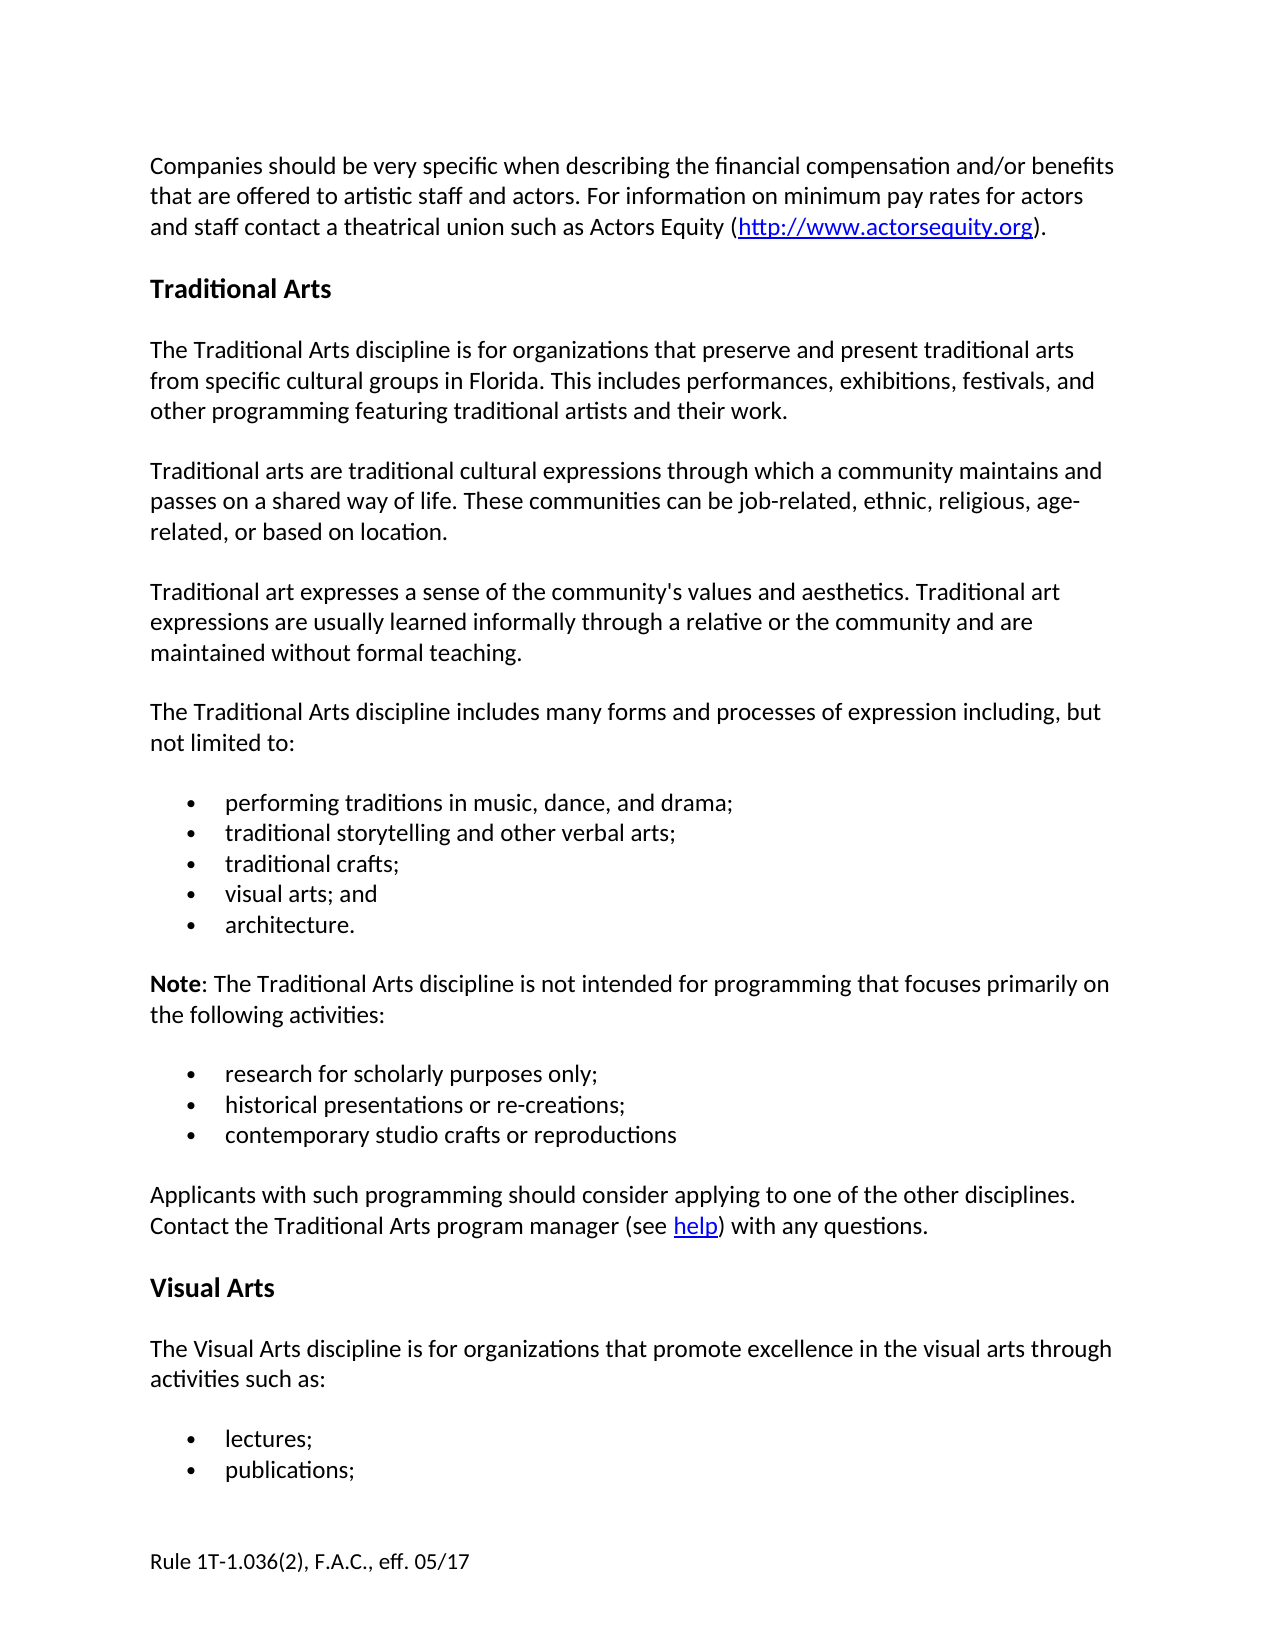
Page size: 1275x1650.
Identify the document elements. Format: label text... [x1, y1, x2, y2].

text Applicants with such programming should consider applying to one of the other disciplines. Contact the Traditional Arts program manager (see help) with any questions. [150, 1179, 1125, 1240]
list research for scholarly purposes only; [187, 1059, 1125, 1089]
text The Traditional Arts discipline includes many forms and processes of expression including, but not limited to: [150, 696, 1125, 757]
text Visual Arts [150, 1269, 1125, 1304]
text Traditional Arts [150, 271, 1125, 305]
list lectures; [187, 1423, 1125, 1454]
text Note: The Traditional Arts discipline is not intended for programming that focuses primarily on the following activities: [150, 968, 1125, 1029]
list architecture. [187, 909, 1125, 939]
list traditional crafts; [187, 848, 1125, 878]
list visual arts; and [187, 878, 1125, 909]
list traditional storytelling and other verbal arts; [187, 817, 1125, 848]
list contemporary studio crafts or reproductions [187, 1120, 1125, 1150]
list performing traditions in music, dance, and drama; [187, 787, 1125, 817]
list publications; [187, 1454, 1125, 1484]
text Traditional arts are traditional cultural expressions through which a community maintains and passes on a shared way of life. These communities can be job-related, ethnic, religious, age-related, or based on location. [150, 455, 1125, 547]
text The Traditional Arts discipline is for organizations that preserve and present traditional arts from specific cultural groups in Florida. This includes performances, exhibitions, festivals, and other programming featuring traditional artists and their work. [150, 334, 1125, 426]
list historical presentations or re-creations; [187, 1089, 1125, 1120]
text Traditional art expresses a sense of the community's values and aesthetics. Traditional art expressions are usually learned informally through a relative or the community and are maintained without formal teaching. [150, 576, 1125, 667]
text Companies should be very specific when describing the financial compensation and/or benefits that are offered to artistic staff and actors. For information on minimum pay rates for actors and staff contact a theatrical union such as Actors Equity (http://www.actorsequity.org). [150, 150, 1125, 242]
text The Visual Arts discipline is for organizations that promote excellence in the visual arts through activities such as: [150, 1333, 1125, 1394]
